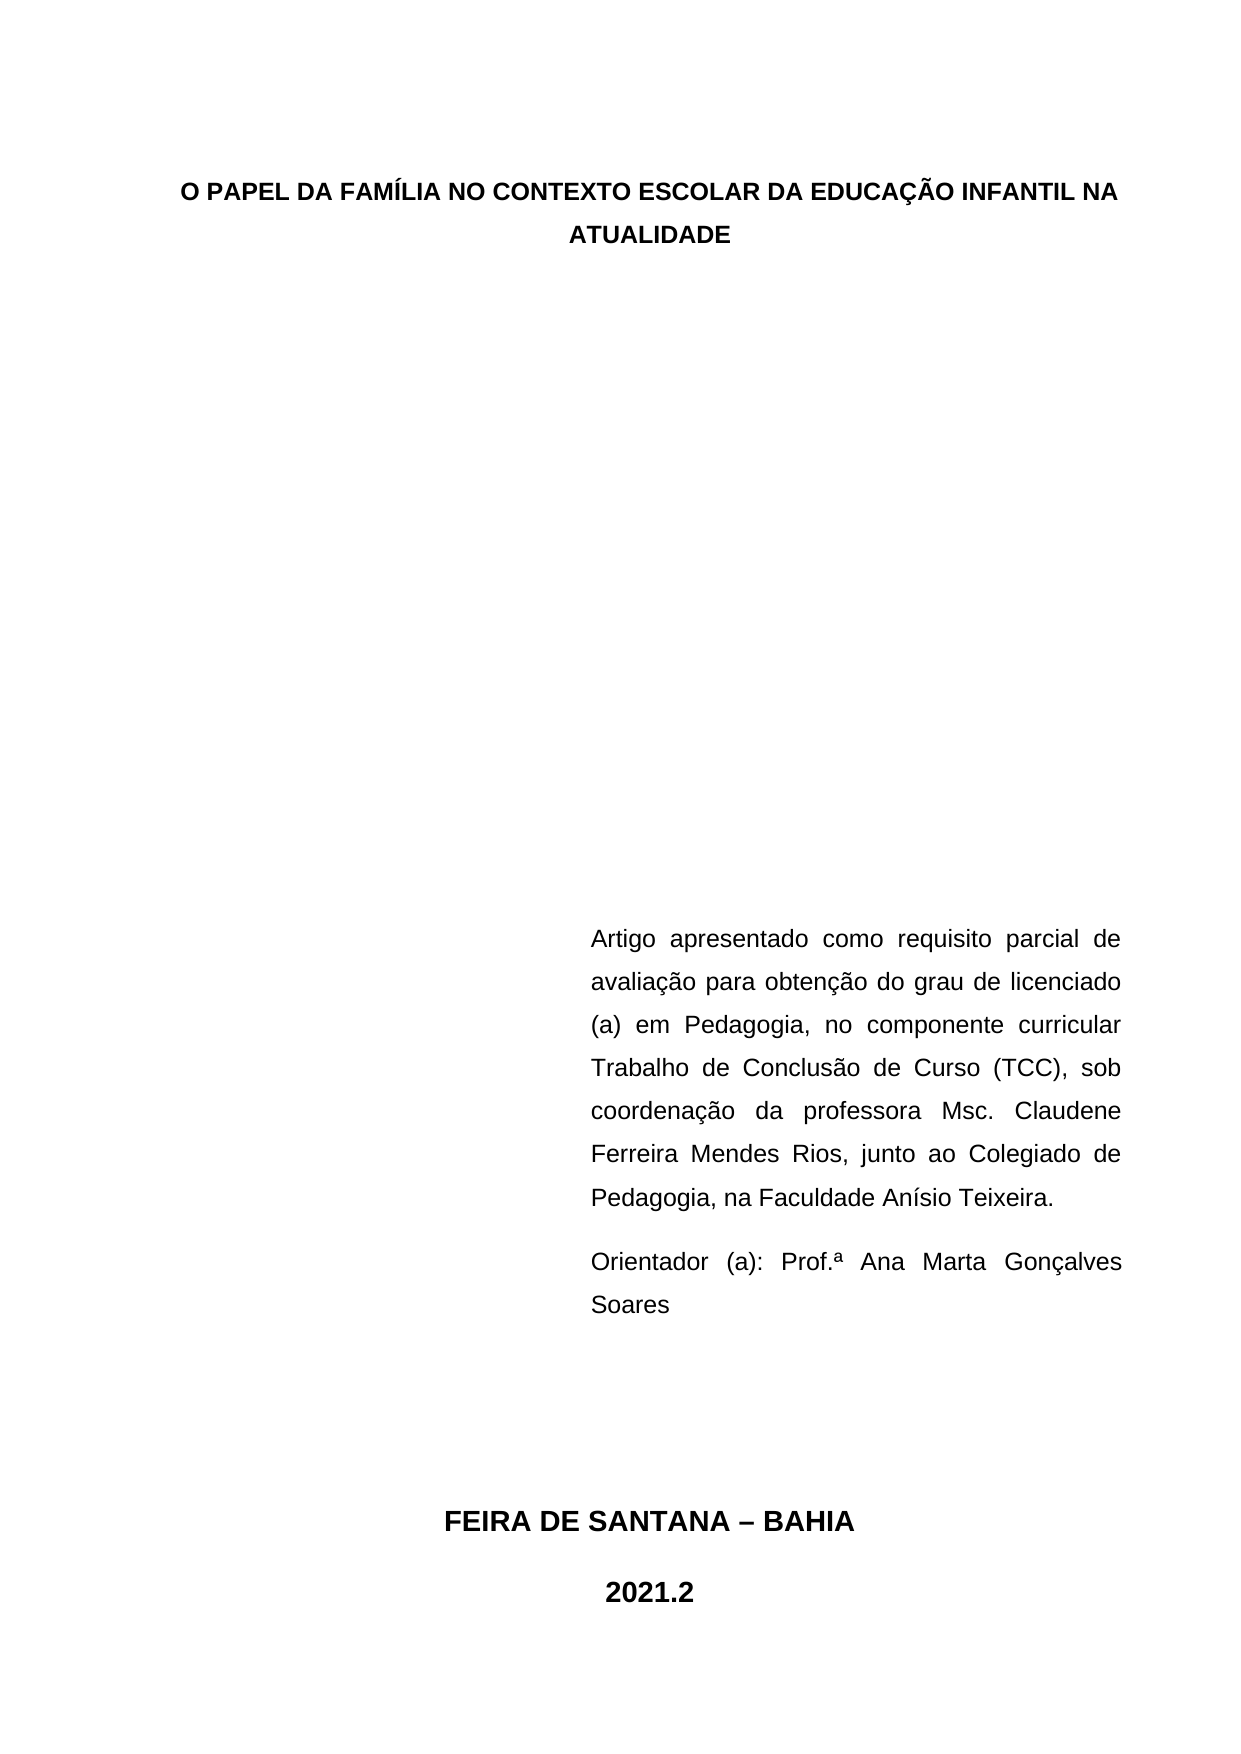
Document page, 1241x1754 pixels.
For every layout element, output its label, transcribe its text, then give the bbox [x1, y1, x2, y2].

text FEIRA DE SANTANA – BAHIA [177, 1504, 1122, 1537]
text Artigo apresentado como requisito parcial de avaliação para obtenção do grau de licenciado (a) em Pedagogia, no componente curricular Trabalho de Conclusão de Curso (TCC), sob coordenação da professora Msc. Claudene Ferreira Mendes Rios, junto ao Colegiado de Pedagogia, na Faculdade Anísio Teixeira. [591, 924, 1122, 1211]
text 2021.2 [177, 1575, 1122, 1608]
text O PAPEL DA FAMÍLIA NO CONTEXTO ESCOLAR DA EDUCAÇÃO INFANTIL NA ATUALIDADE [177, 177, 1122, 249]
text Orientador (a): Prof.ª Ana Marta Gonçalves Soares [591, 1247, 1122, 1318]
